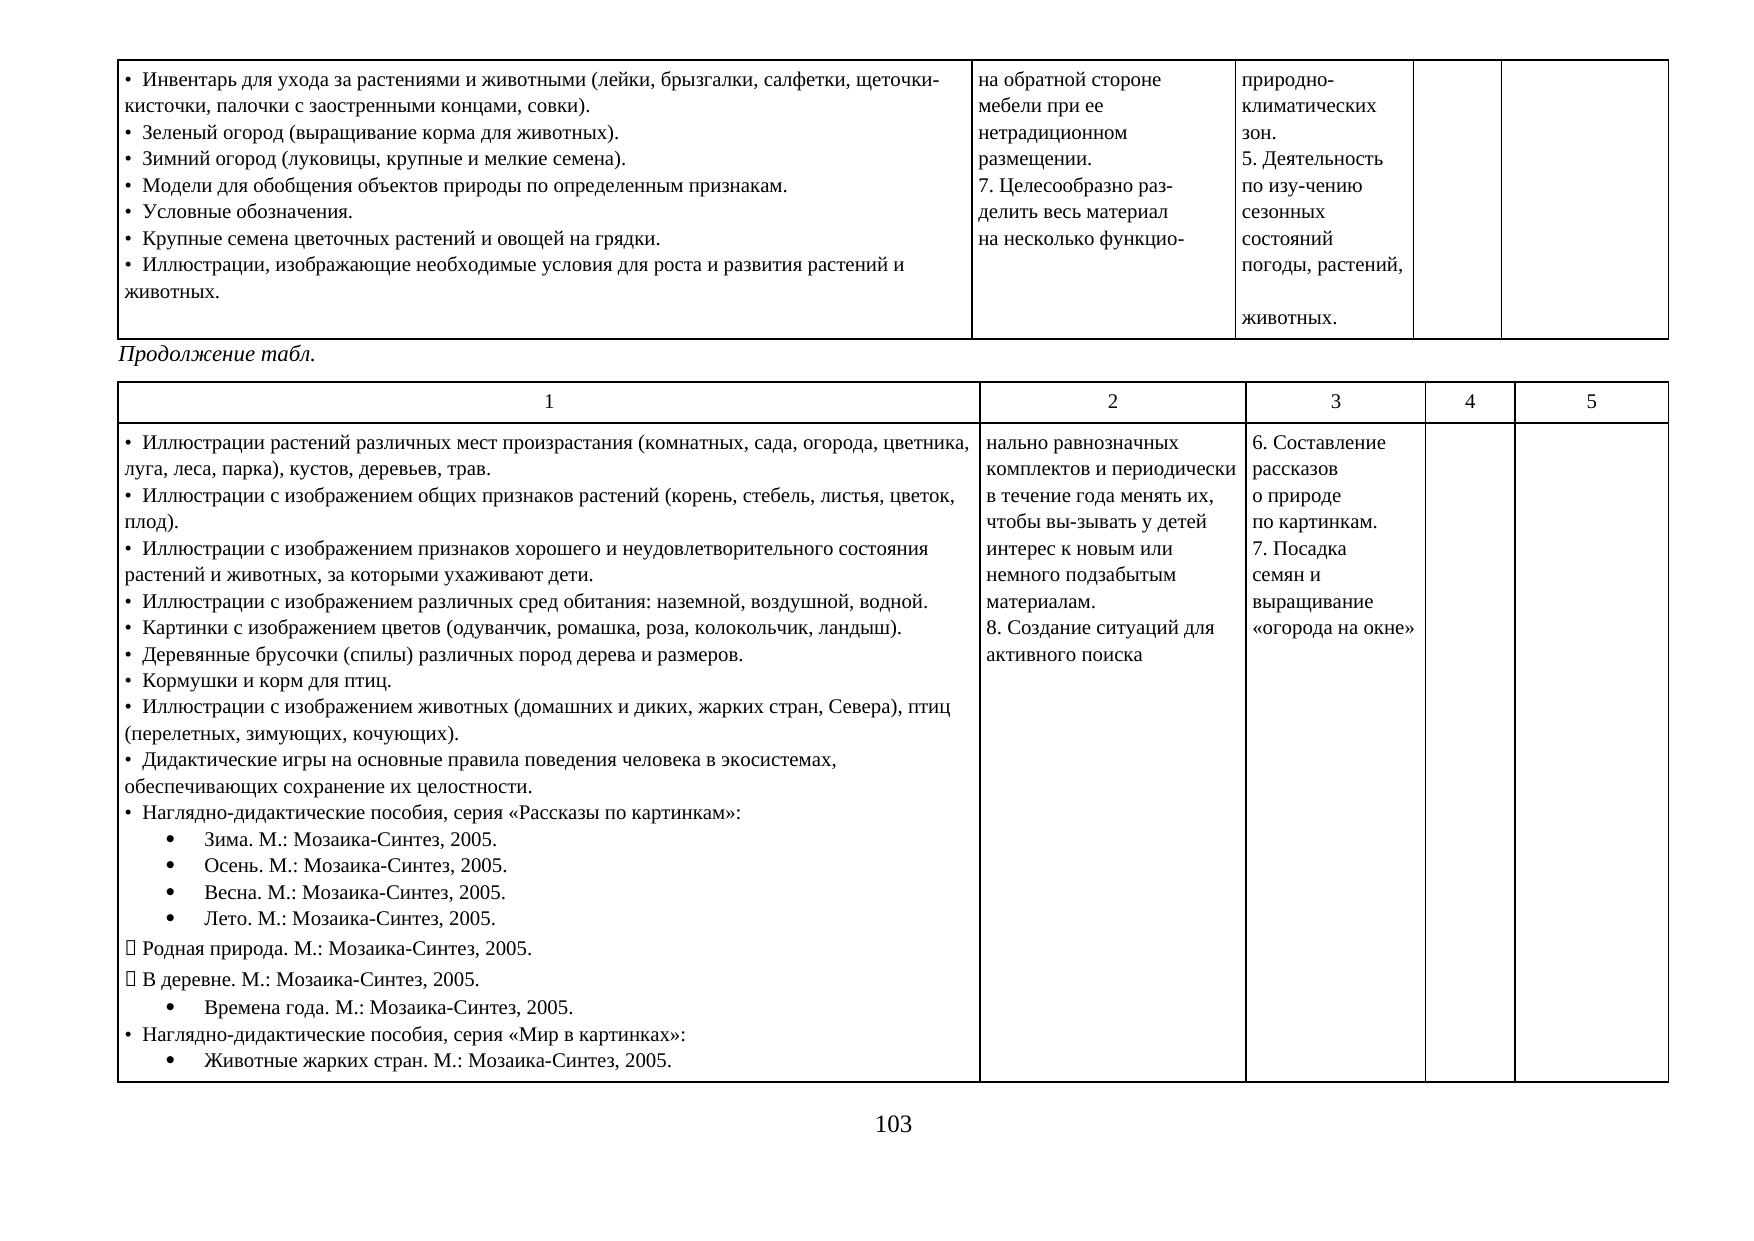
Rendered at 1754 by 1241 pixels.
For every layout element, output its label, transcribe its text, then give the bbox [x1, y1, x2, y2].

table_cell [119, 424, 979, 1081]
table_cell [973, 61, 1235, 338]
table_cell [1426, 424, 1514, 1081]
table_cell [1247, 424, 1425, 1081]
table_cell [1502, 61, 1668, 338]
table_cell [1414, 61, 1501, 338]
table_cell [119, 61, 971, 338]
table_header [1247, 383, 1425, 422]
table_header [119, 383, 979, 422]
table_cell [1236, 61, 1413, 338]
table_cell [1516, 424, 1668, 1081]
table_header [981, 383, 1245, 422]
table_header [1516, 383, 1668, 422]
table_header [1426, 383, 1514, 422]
text Продолжение табл. [118, 340, 1668, 366]
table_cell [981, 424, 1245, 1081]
